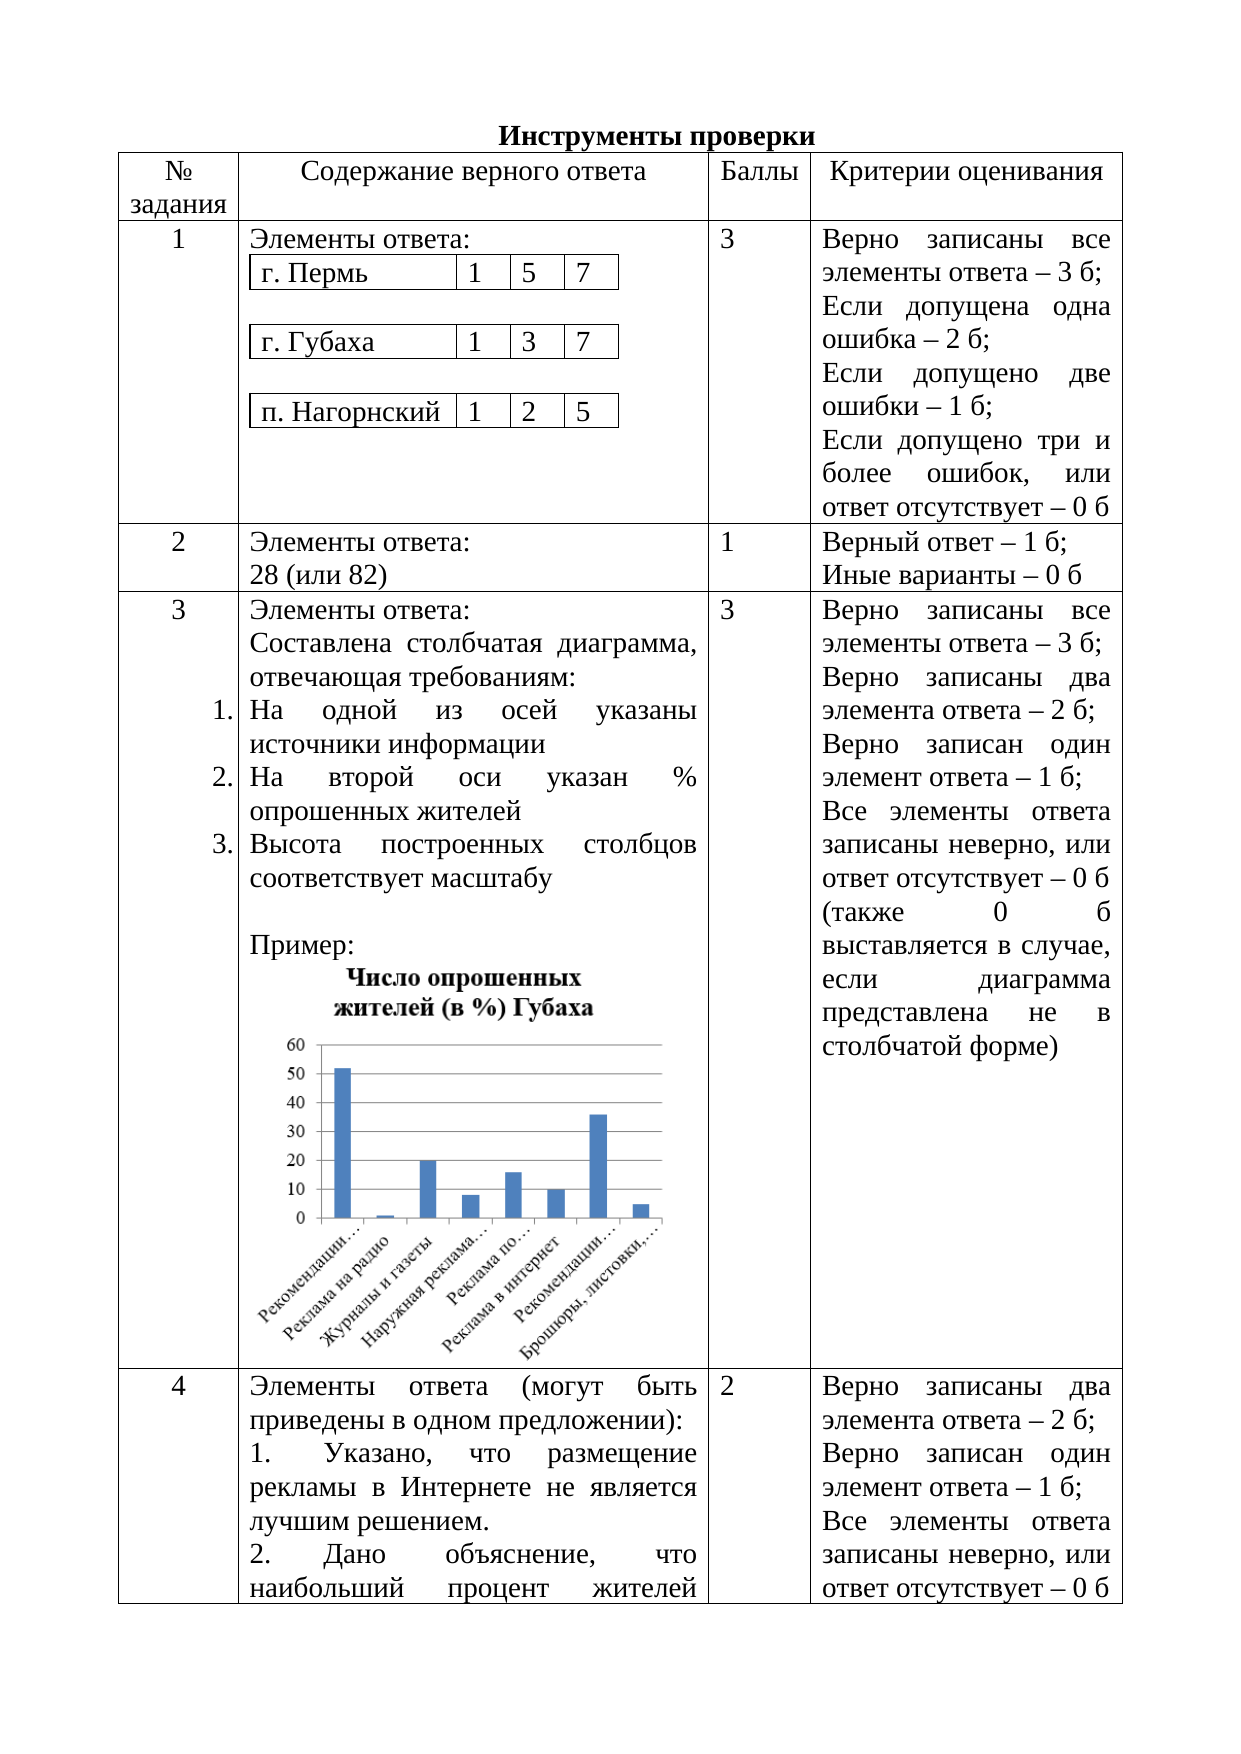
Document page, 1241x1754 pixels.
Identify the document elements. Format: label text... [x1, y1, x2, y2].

table_cell 2 [119, 524, 238, 591]
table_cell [811, 1369, 1122, 1603]
table_cell Элементы ответа: [239, 221, 708, 523]
table_cell Верно записаны все элементы ответа – 3 б; Если допущена одна ошибка – 2 б; Если допущено две ошибки – 1 б; Если допущено три и более ошибок, или ответ отсутствует – 0 б [811, 221, 1122, 523]
picture [249, 960, 677, 1368]
table_cell Элементы ответа: 28 (или 82) [239, 524, 708, 591]
list Инструменты проверки [118, 118, 1122, 152]
table_cell Верно записаны все элементы ответа – 3 б; Верно записаны два элемента ответа – 2 б; Верно записан один элемент ответа – 1 б; Все элементы ответа записаны неверно, или ответ отсутствует – 0 б (также 0 б выставляется в случае, если диаграмма представлена не в столбчатой форме) [811, 592, 1122, 1367]
table_header № задания [119, 153, 238, 220]
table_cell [239, 1369, 708, 1603]
table_header Содержание верного ответа [239, 153, 708, 220]
table_cell 3 [119, 592, 238, 1367]
table_header Критерии оценивания [811, 153, 1122, 220]
table_cell 3 [709, 221, 810, 523]
table_cell 1 [119, 221, 238, 523]
table_header Баллы [709, 153, 810, 220]
table_cell 2 [709, 1369, 810, 1603]
table_cell 1 [709, 524, 810, 591]
table_cell Верный ответ – 1 б; Иные варианты – 0 б [811, 524, 1122, 591]
table_cell 4 [119, 1369, 238, 1603]
table_cell 3 [709, 592, 810, 1367]
table_cell Элементы ответа: Составлена столбчатая диаграмма, отвечающая требованиям: На одной из осей указаны источники информации На второй оси указан % опрошенных жителей Высота построенных столбцов соответствует масштабу Пример: [239, 592, 708, 1367]
